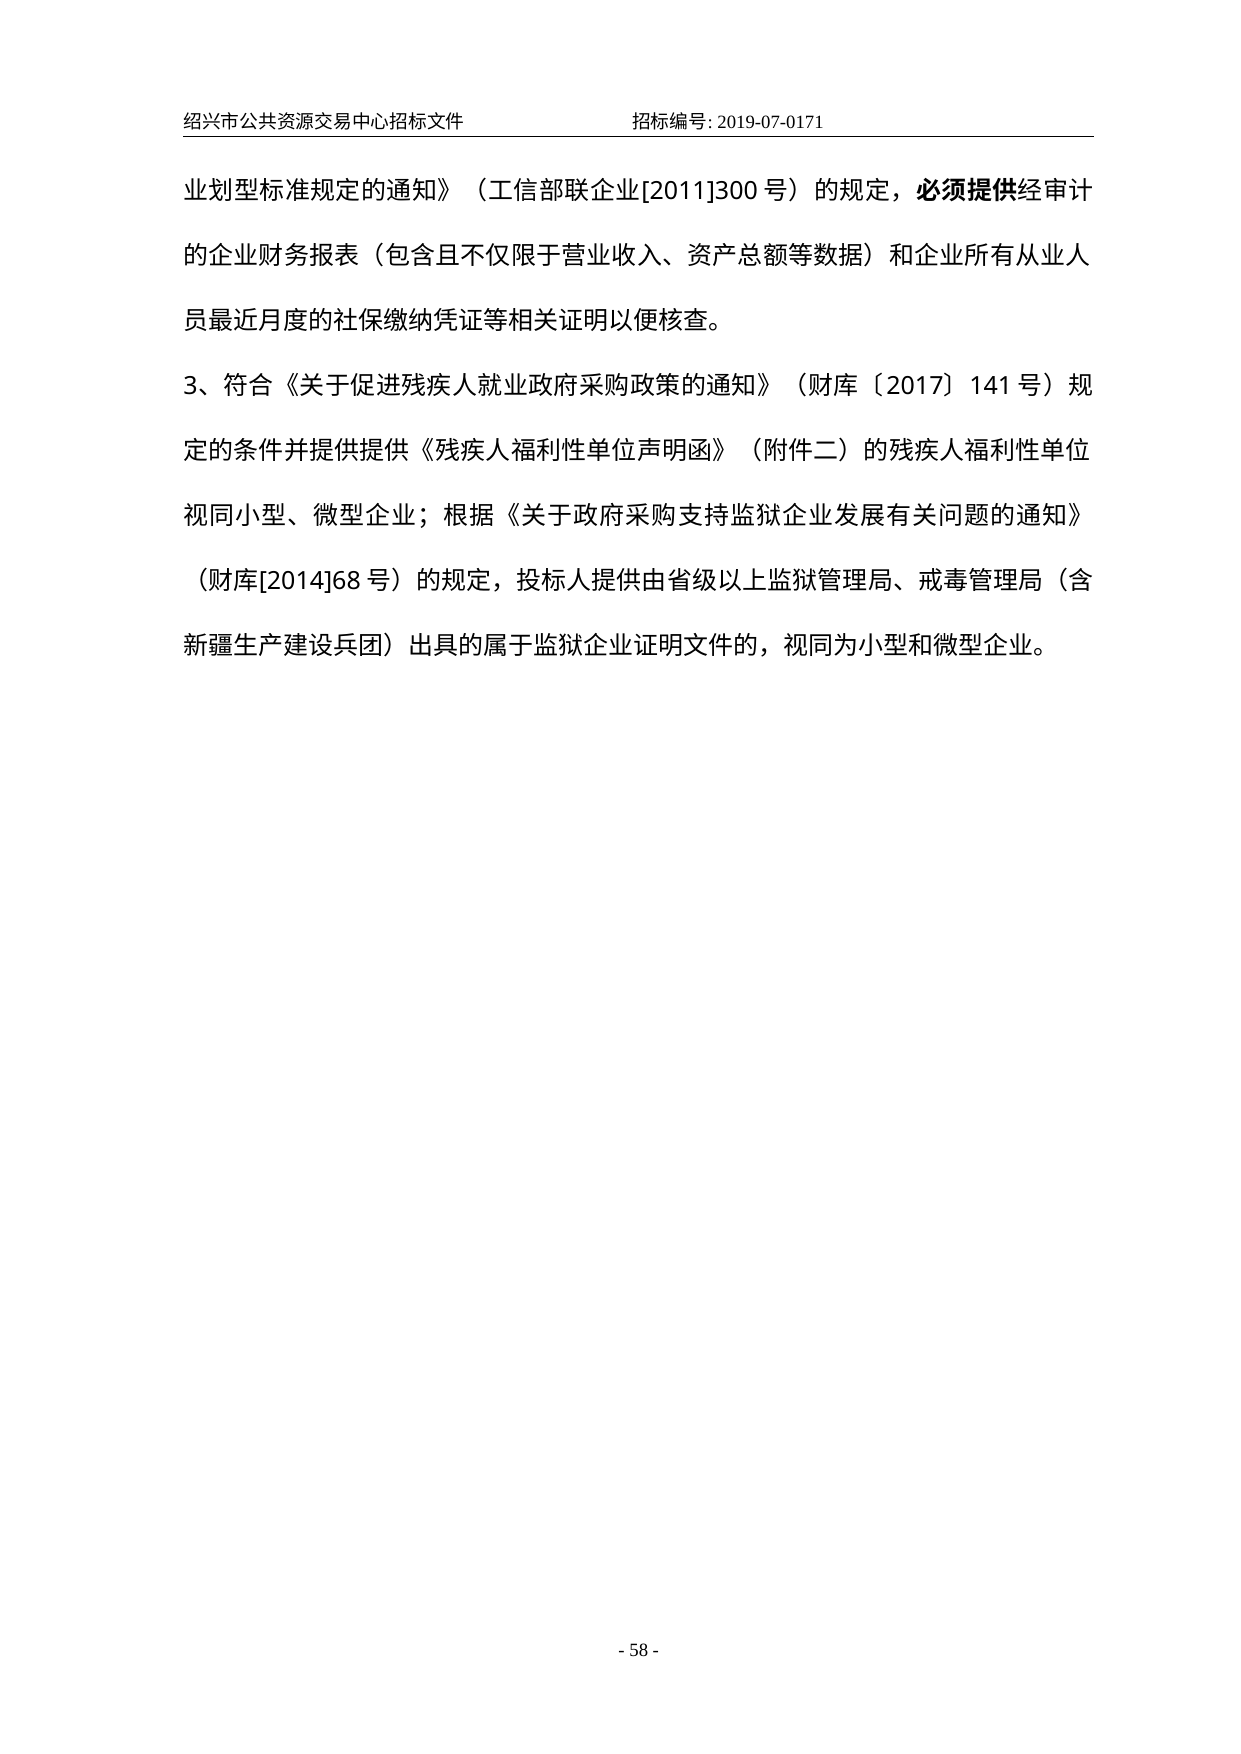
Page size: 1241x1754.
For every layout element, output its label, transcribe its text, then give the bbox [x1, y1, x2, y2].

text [183, 156, 1094, 351]
text 3、符合《关于促进残疾人就业政府采购政策的通知》（财库〔2017〕141号）规定的条件并提供提供《残疾人福利性单位声明函》（附件二）的残疾人福利性单位视同小型、微型企业；根据《关于政府采购支持监狱企业发展有关问题的通知》（财库[2014]68号）的规定，投标人提供由省级以上监狱管理局、戒毒管理局（含新疆生产建设兵团）出具的属于监狱企业证明文件的，视同为小型和微型企业。 [183, 351, 1094, 676]
